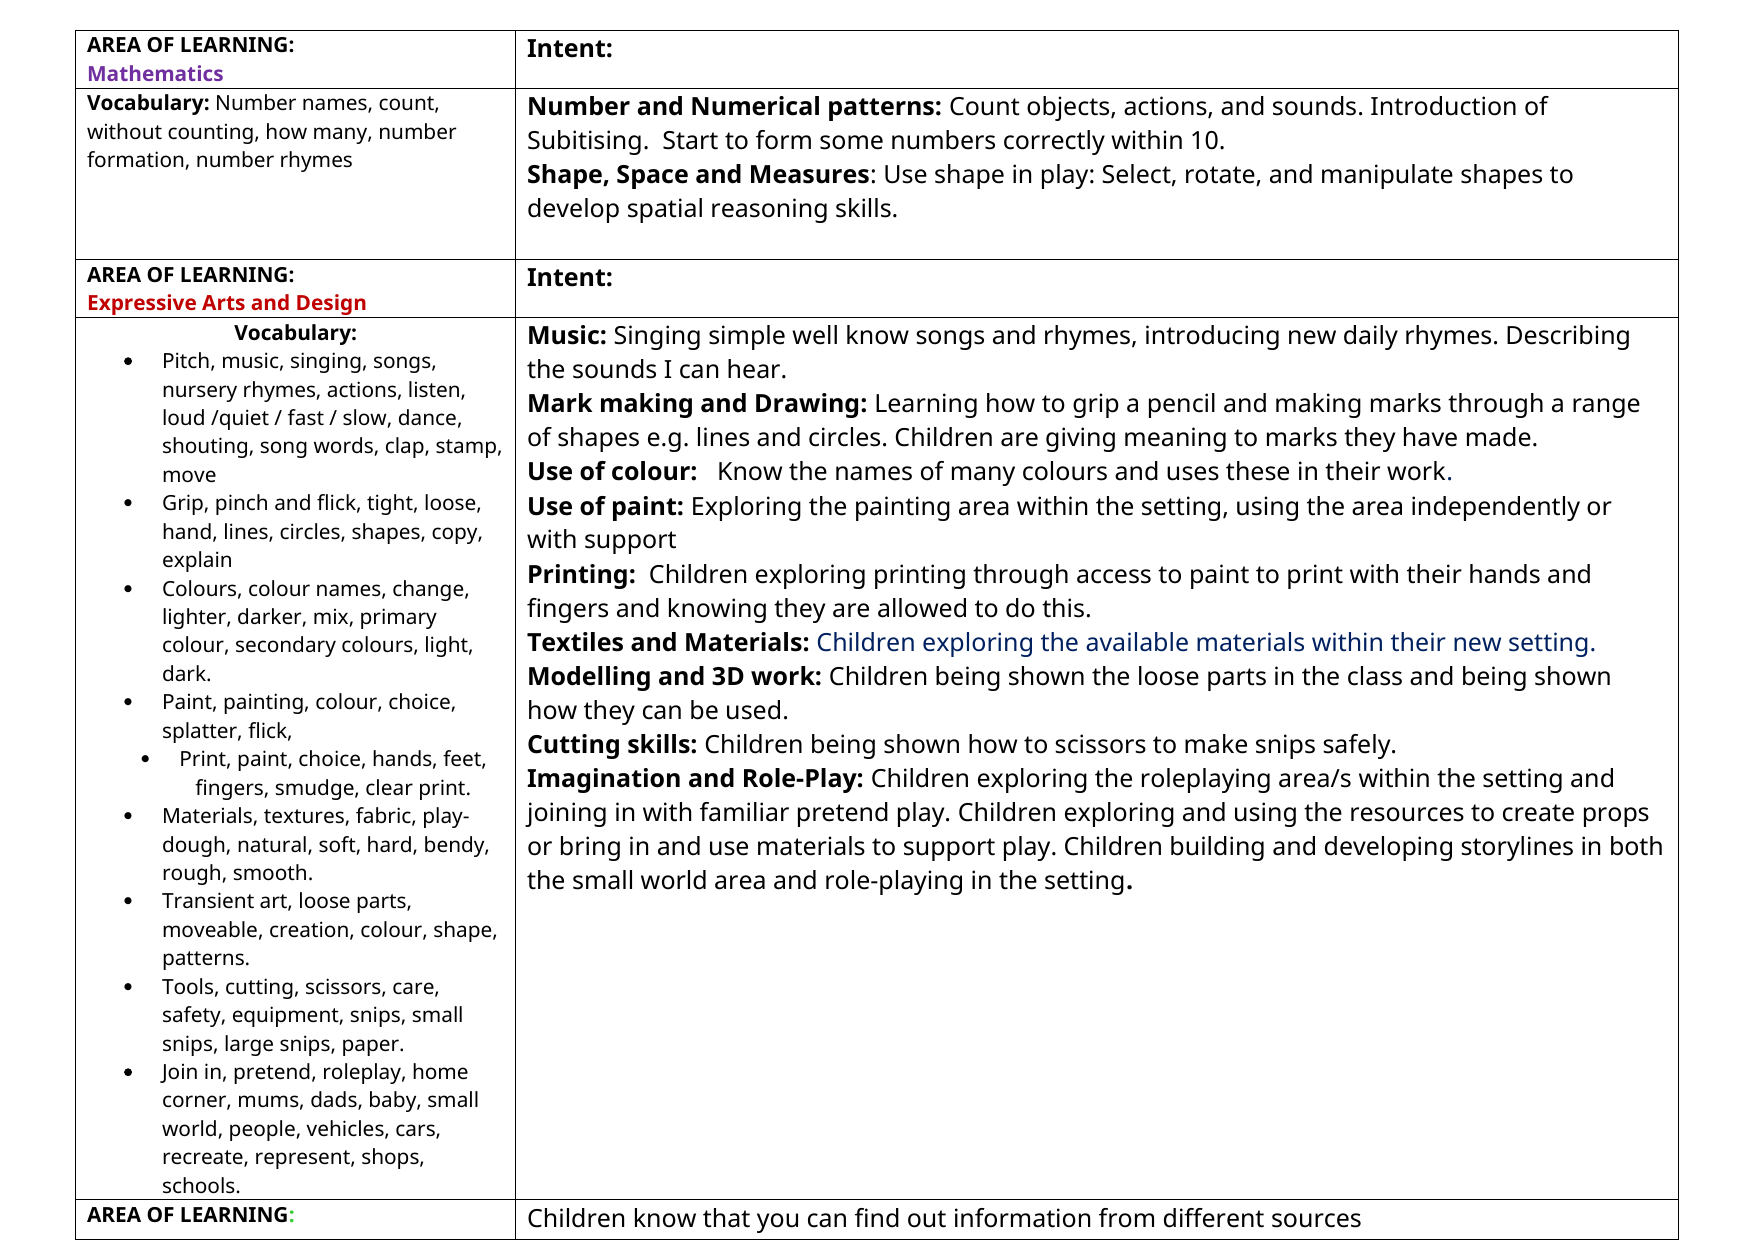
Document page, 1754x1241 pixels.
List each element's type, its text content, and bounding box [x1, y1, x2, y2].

table_cell AREA OF LEARNING: Mathematics [76, 31, 515, 87]
table_cell Vocabulary: Number names, count, without counting, how many, number formation, number rhymes [76, 89, 515, 259]
table_cell Intent: [516, 260, 1678, 317]
table_cell Vocabulary: Pitch, music, singing, songs, nursery rhymes, actions, listen, loud /quiet / fast / slow, dance, shouting, song words, clap, stamp, move Grip, pinch and flick, tight, loose, hand, lines, circles, shapes, copy, explain Colours, colour names, change, lighter, darker, mix, primary colour, secondary colours, light, dark. Paint, painting, colour, choice, splatter, flick, Print, paint, choice, hands, feet, fingers, smudge, clear print. Materials, textures, fabric, play-dough, natural, soft, hard, bendy, rough, smooth. Transient art, loose parts, moveable, creation, colour, shape, patterns. Tools, cutting, scissors, care, safety, equipment, snips, small snips, large snips, paper. Join in, pretend, roleplay, home corner, mums, dads, baby, small world, people, vehicles, cars, recreate, represent, shops, schools. [76, 318, 515, 1199]
table_cell Number and Numerical patterns: Count objects, actions, and sounds. Introduction of Subitising. Start to form some numbers correctly within 10. Shape, Space and Measures: Use shape in play: Select, rotate, and manipulate shapes to develop spatial reasoning skills. [516, 89, 1678, 259]
table_cell Intent: [516, 31, 1678, 87]
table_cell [76, 1200, 515, 1239]
table_cell AREA OF LEARNING: Expressive Arts and Design [76, 260, 515, 317]
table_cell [516, 1200, 1678, 1239]
table_cell Music: Singing simple well know songs and rhymes, introducing new daily rhymes. Describing the sounds I can hear. Mark making and Drawing: Learning how to grip a pencil and making marks through a range of shapes e.g. lines and circles. Children are giving meaning to marks they have made. Use of colour: Know the names of many colours and uses these in their work. Use of paint: Exploring the painting area within the setting, using the area independently or with support Printing: Children exploring printing through access to paint to print with their hands and fingers and knowing they are allowed to do this. Textiles and Materials: Children exploring the available materials within their new setting. Modelling and 3D work: Children being shown the loose parts in the class and being shown how they can be used. Cutting skills: Children being shown how to scissors to make snips safely. Imagination and Role-Play: Children exploring the roleplaying area/s within the setting and joining in with familiar pretend play. Children exploring and using the resources to create props or bring in and use materials to support play. Children building and developing storylines in both the small world area and role-playing in the setting. [516, 318, 1678, 1199]
